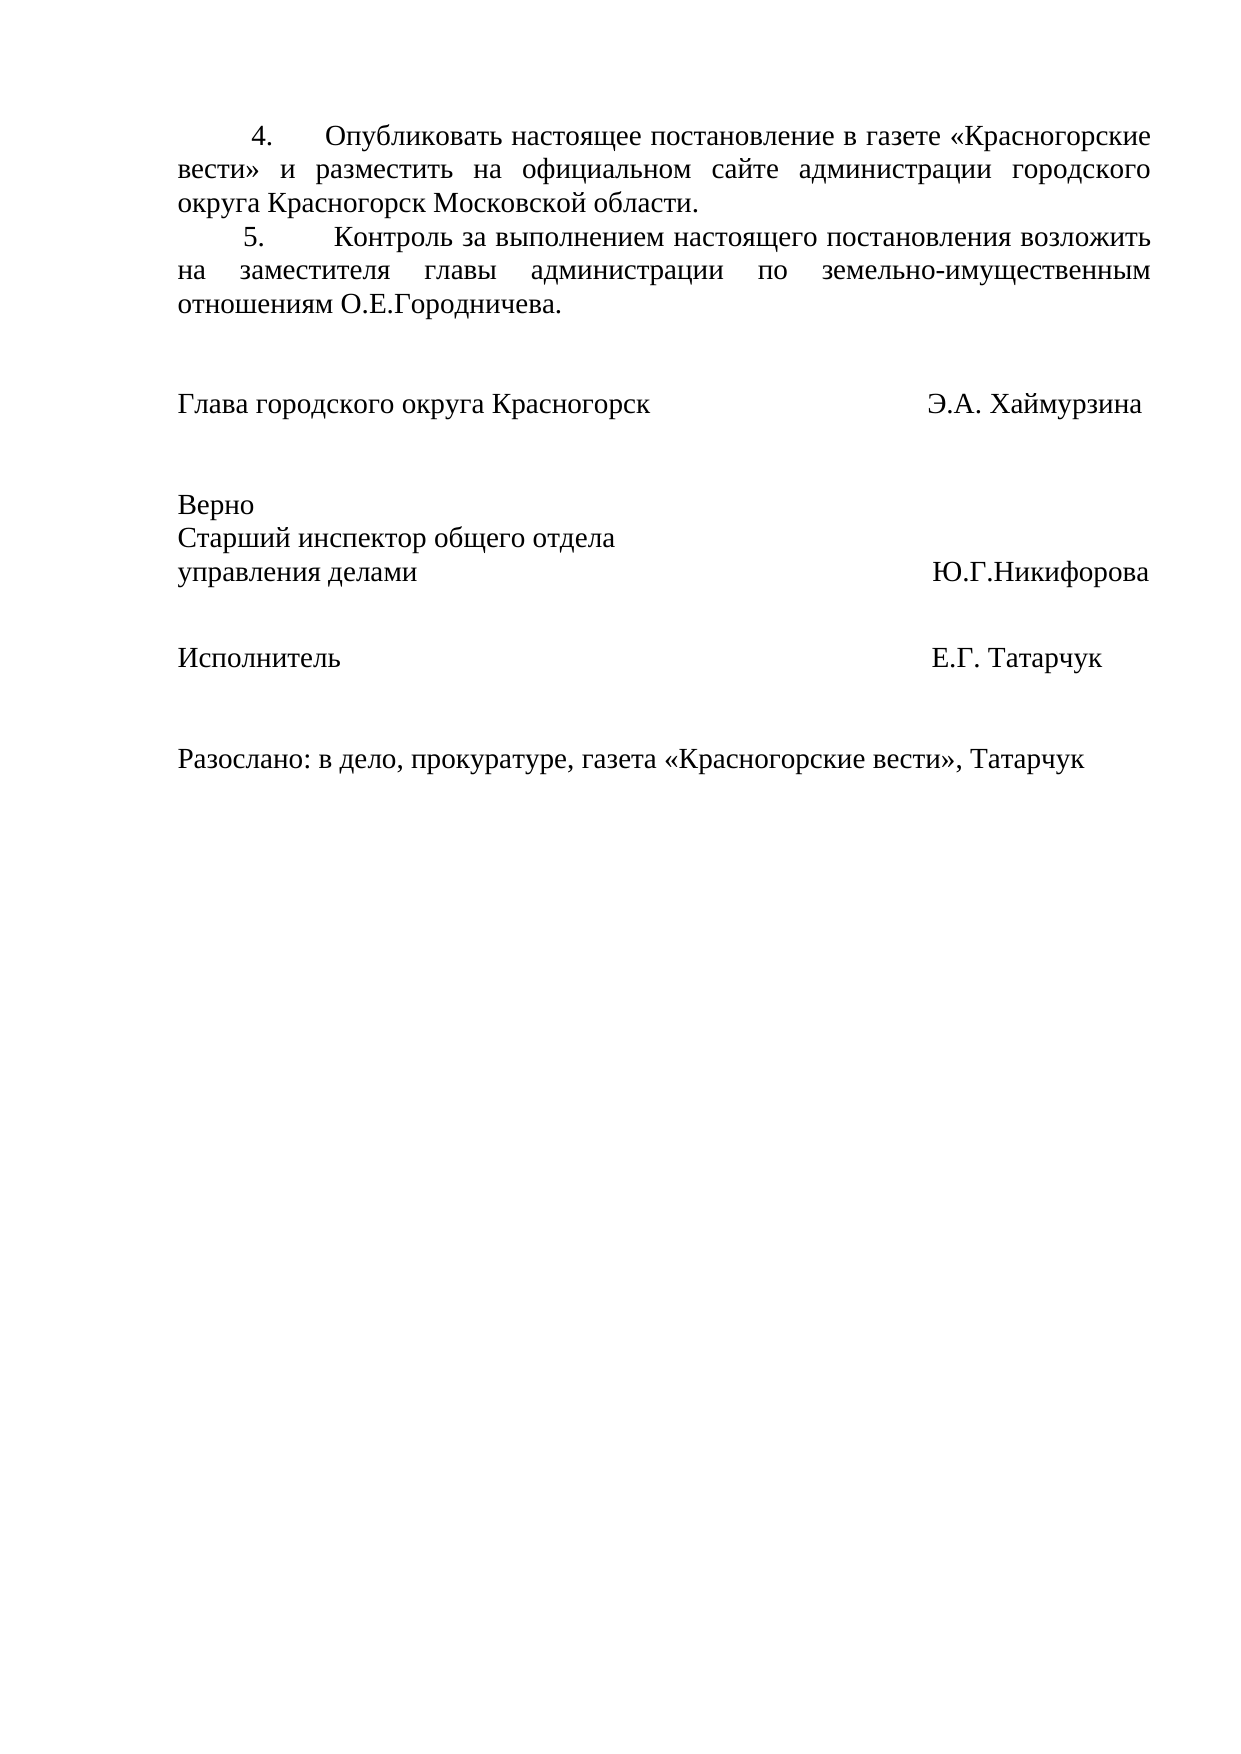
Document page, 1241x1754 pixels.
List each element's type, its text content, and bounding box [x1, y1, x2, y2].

subtitle Старший инспектор общего отдела [177, 521, 1152, 554]
subtitle Верно [177, 487, 1152, 521]
text управления делами Ю.Г.Никифорова [177, 554, 1152, 588]
text Разослано: в дело, прокуратуре, газета «Красногорские вести», Татарчук [177, 741, 1152, 775]
text Глава городского округа Красногорск Э.А. Хаймурзина [177, 386, 1152, 420]
text 5. Контроль за выполнением настоящего постановления возложить на заместителя главы администрации по земельно-имущественным отношениям О.Е.Городничева. [177, 219, 1152, 319]
list Опубликовать настоящее постановление в газете «Красногорские вести» и разместить на официальном сайте администрации городского округа Красногорск Московской области. [177, 118, 1152, 219]
text Исполнитель Е.Г. Татарчук [177, 641, 1152, 674]
